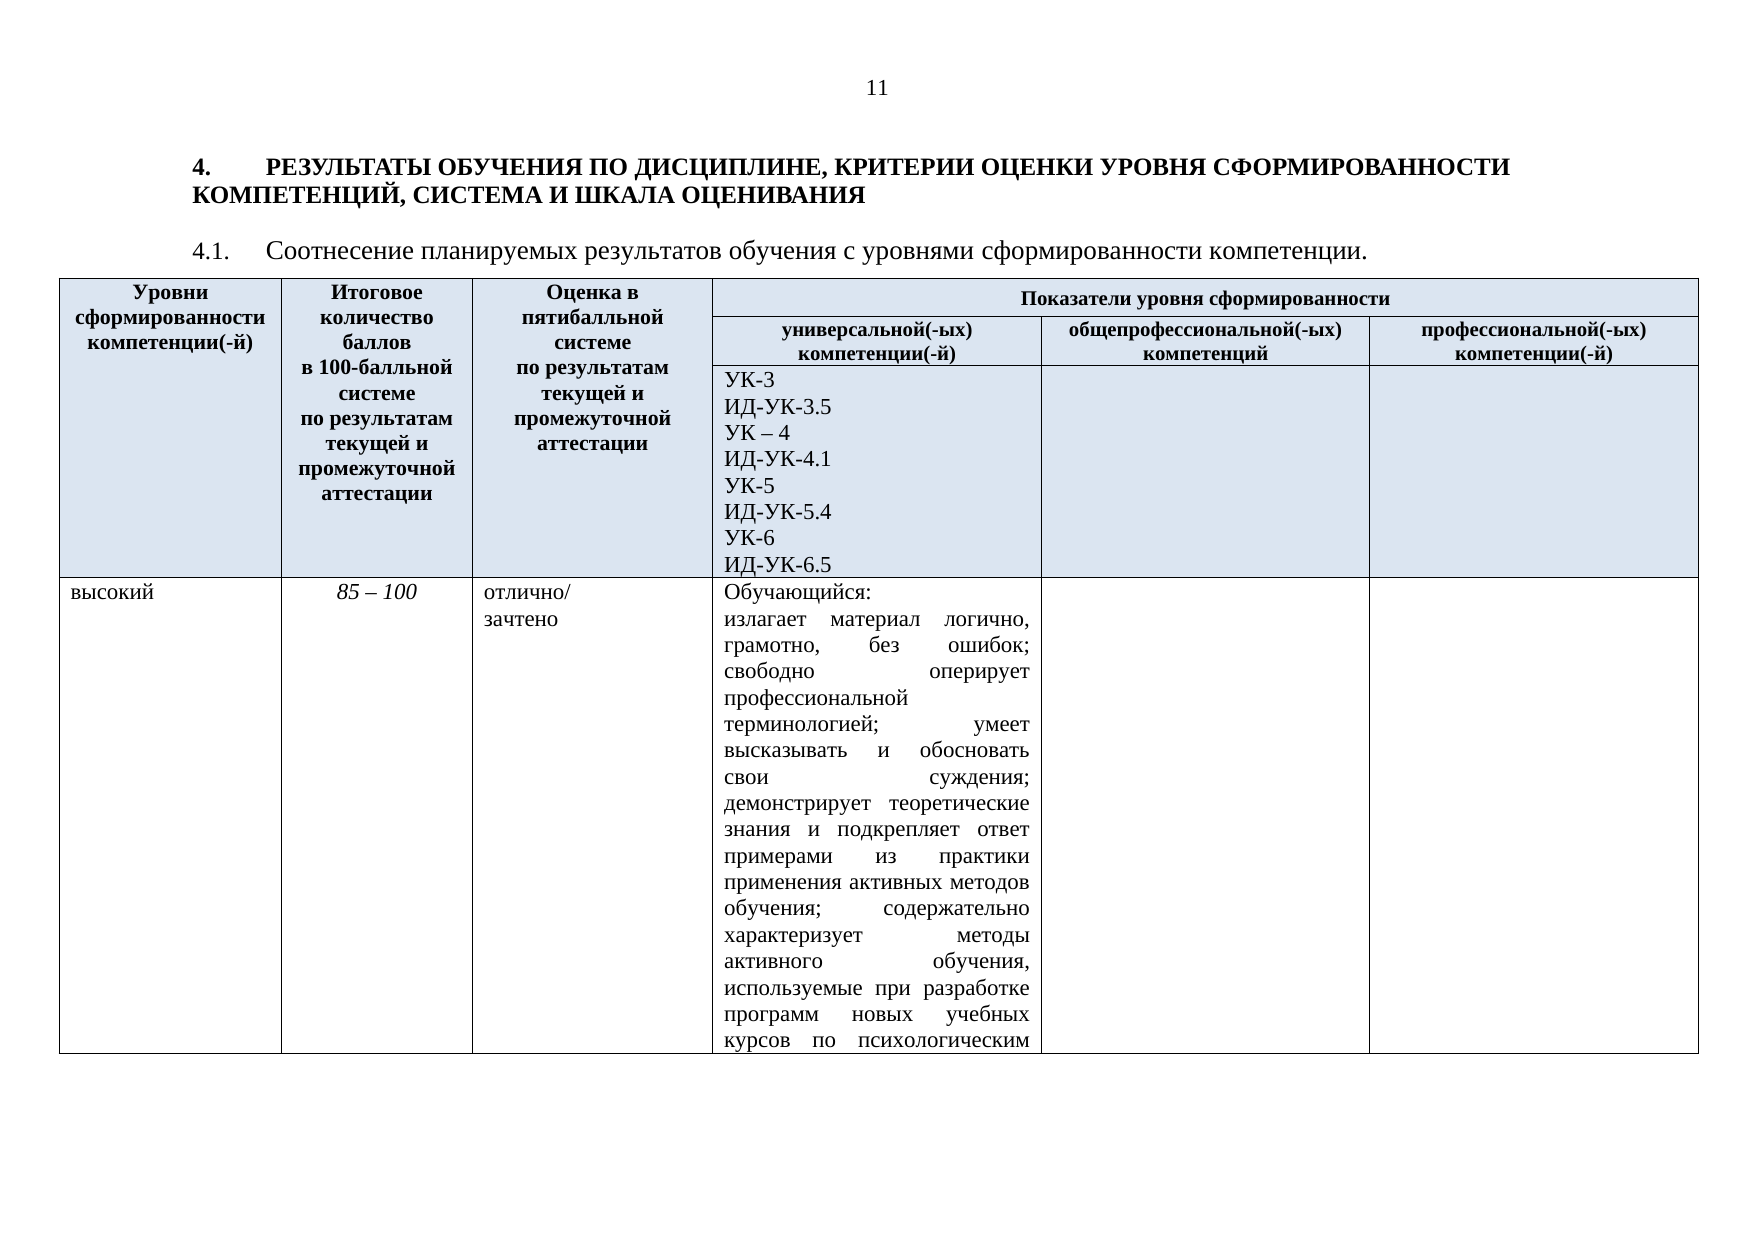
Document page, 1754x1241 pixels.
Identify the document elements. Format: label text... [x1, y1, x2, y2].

table_cell УК-3 ИД-УК-3.5 УК – 4 ИД-УК-4.1 УК-5 ИД-УК-5.4 УК-6 ИД-УК-6.5 [713, 366, 1041, 577]
table_header Уровни сформированности компетенции(-й) [60, 279, 281, 577]
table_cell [713, 578, 1041, 1053]
table_cell 85 – 100 [282, 578, 472, 1053]
table_cell общепрофессиональной(-ых) компетенций [1042, 317, 1369, 365]
table_cell отлично/ зачтено [473, 578, 712, 1053]
table_cell высокий [60, 578, 281, 1053]
table_header Оценка в пятибалльной системе по результатам текущей и промежуточной аттестации [473, 279, 712, 577]
table_cell профессиональной(-ых) компетенции(-й) [1370, 317, 1698, 365]
table_cell [1042, 366, 1369, 577]
table_cell [1042, 578, 1369, 1053]
table_header Итоговое количество баллов в 100-балльной системе по результатам текущей и промежуточной аттестации [282, 279, 472, 577]
subtitle РЕЗУЛЬТАТЫ ОБУЧЕНИЯ ПО ДИСЦИПЛИНЕ, КРИТЕРИИ ОЦЕНКИ УРОВНЯ СФОРМИРОВАННОСТИ КОМПЕТЕНЦИЙ, СИСТЕМА И ШКАЛА ОЦЕНИВАНИЯ [192, 152, 1636, 209]
table_cell [1370, 578, 1698, 1053]
table_header Показатели уровня сформированности [713, 279, 1698, 316]
table_cell [1370, 366, 1698, 577]
table_cell универсальной(-ых) компетенции(-й) [713, 317, 1041, 365]
subtitle Соотнесение планируемых результатов обучения с уровнями сформированности компетенции. [192, 234, 1636, 265]
